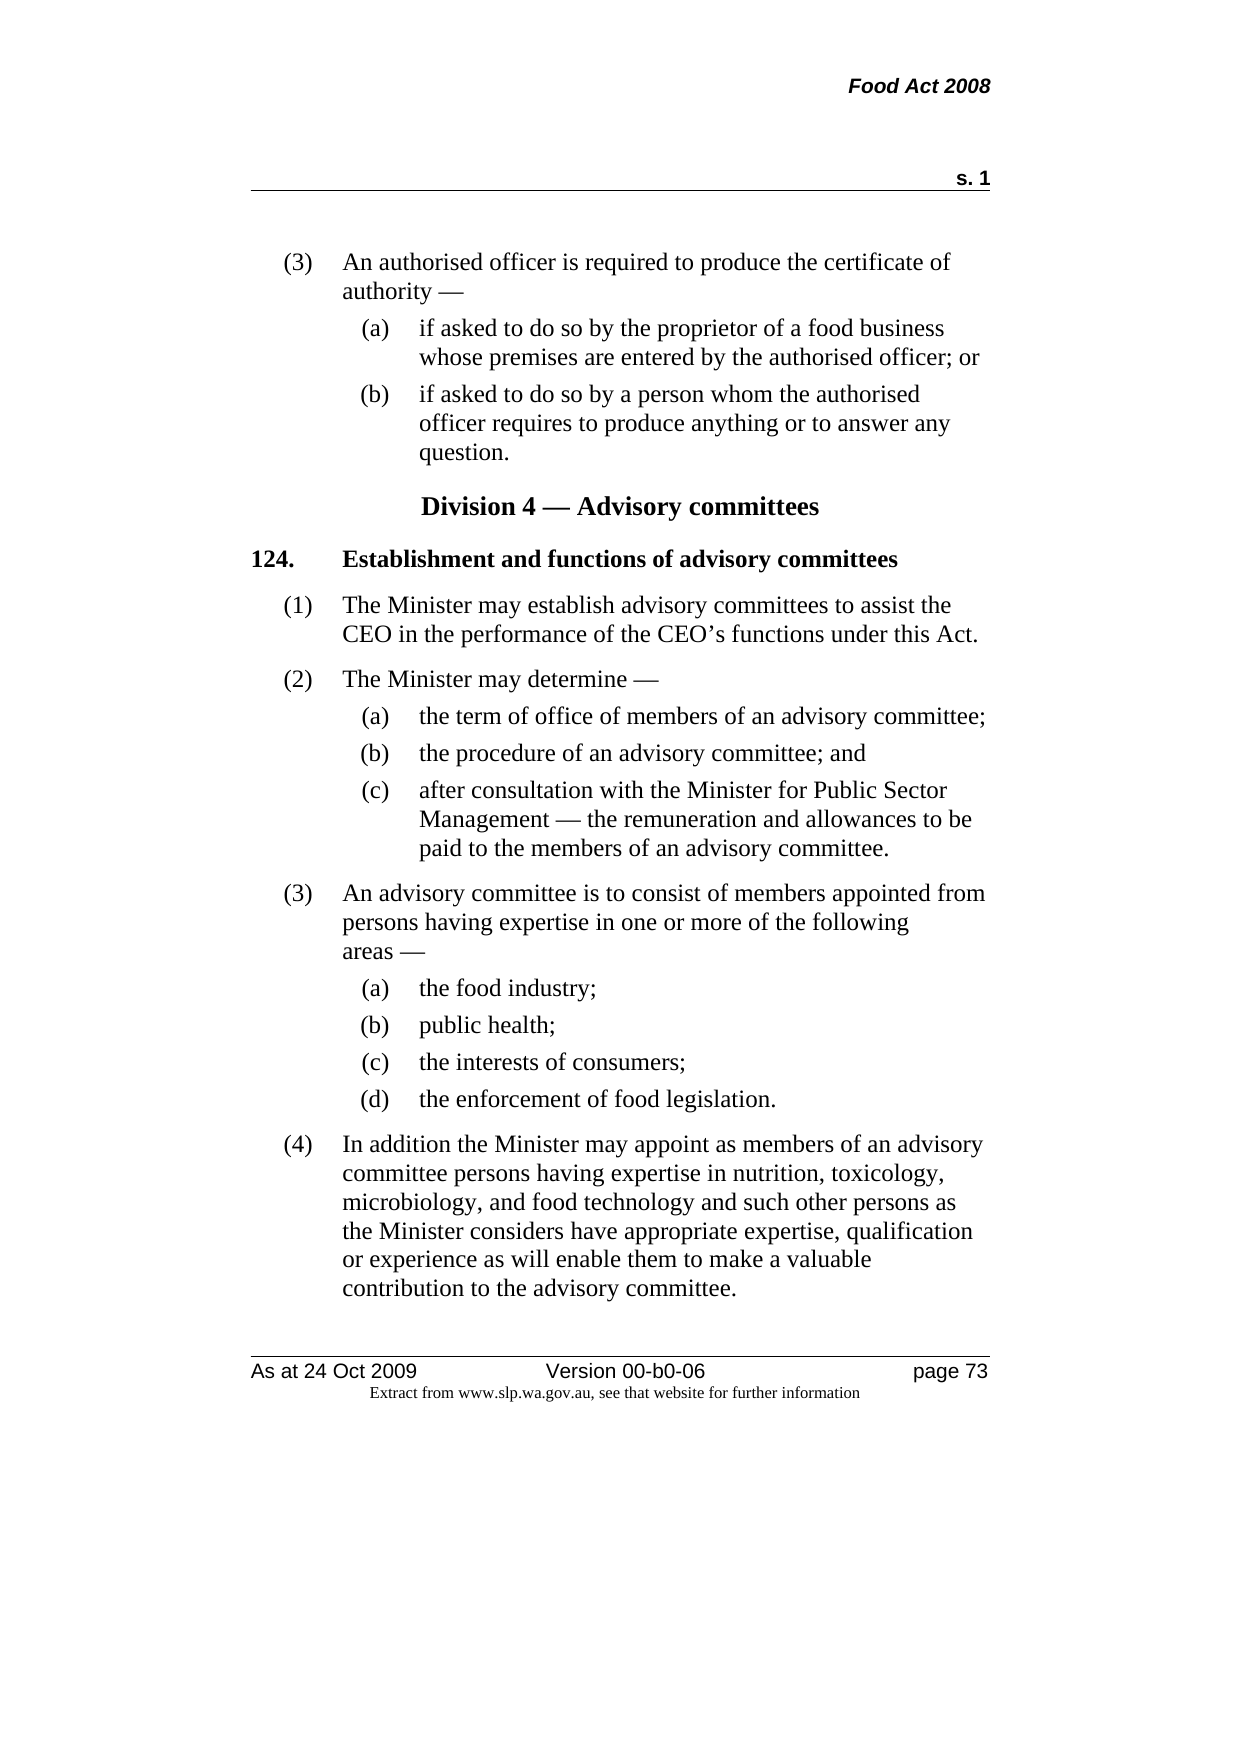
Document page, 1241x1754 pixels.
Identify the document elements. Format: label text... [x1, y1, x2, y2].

text (a) the food industry; [251, 973, 990, 1002]
text (3) An authorised officer is required to produce the certificate of authority — [251, 247, 990, 305]
text (c) the interests of consumers; [251, 1047, 990, 1076]
text (d) the enforcement of food legislation. [251, 1084, 990, 1113]
text (3) An advisory committee is to consist of members appointed from persons having expertise in one or more of the following areas — [251, 878, 990, 964]
text (4) In addition the Minister may appoint as members of an advisory committee persons having expertise in nutrition, toxicology, microbiology, and food technology and such other persons as the Minister considers have appropriate expertise, qualification or experience as will enable them to make a valuable contribution to the advisory committee. [251, 1129, 990, 1302]
text (1) The Minister may establish advisory committees to assist the CEO in the performance of the CEO’s functions under this Act. [251, 590, 990, 647]
text (b) the procedure of an advisory committee; and [251, 738, 990, 767]
text (c) after consultation with the Minister for Public Sector Management — the remuneration and allowances to be paid to the members of an advisory committee. [251, 775, 990, 862]
text (b) public health; [251, 1010, 990, 1039]
text (a) if asked to do so by the proprietor of a food business whose premises are entered by the authorised officer; or [251, 313, 990, 371]
subtitle Division 4 — Advisory committees [251, 490, 990, 522]
text (2) The Minister may determine — [251, 664, 990, 693]
subtitle 124. Establishment and functions of advisory committees [251, 544, 990, 573]
text (b) if asked to do so by a person whom the authorised officer requires to produce anything or to answer any question. [251, 379, 990, 465]
text (a) the term of office of members of an advisory committee; [251, 701, 990, 730]
